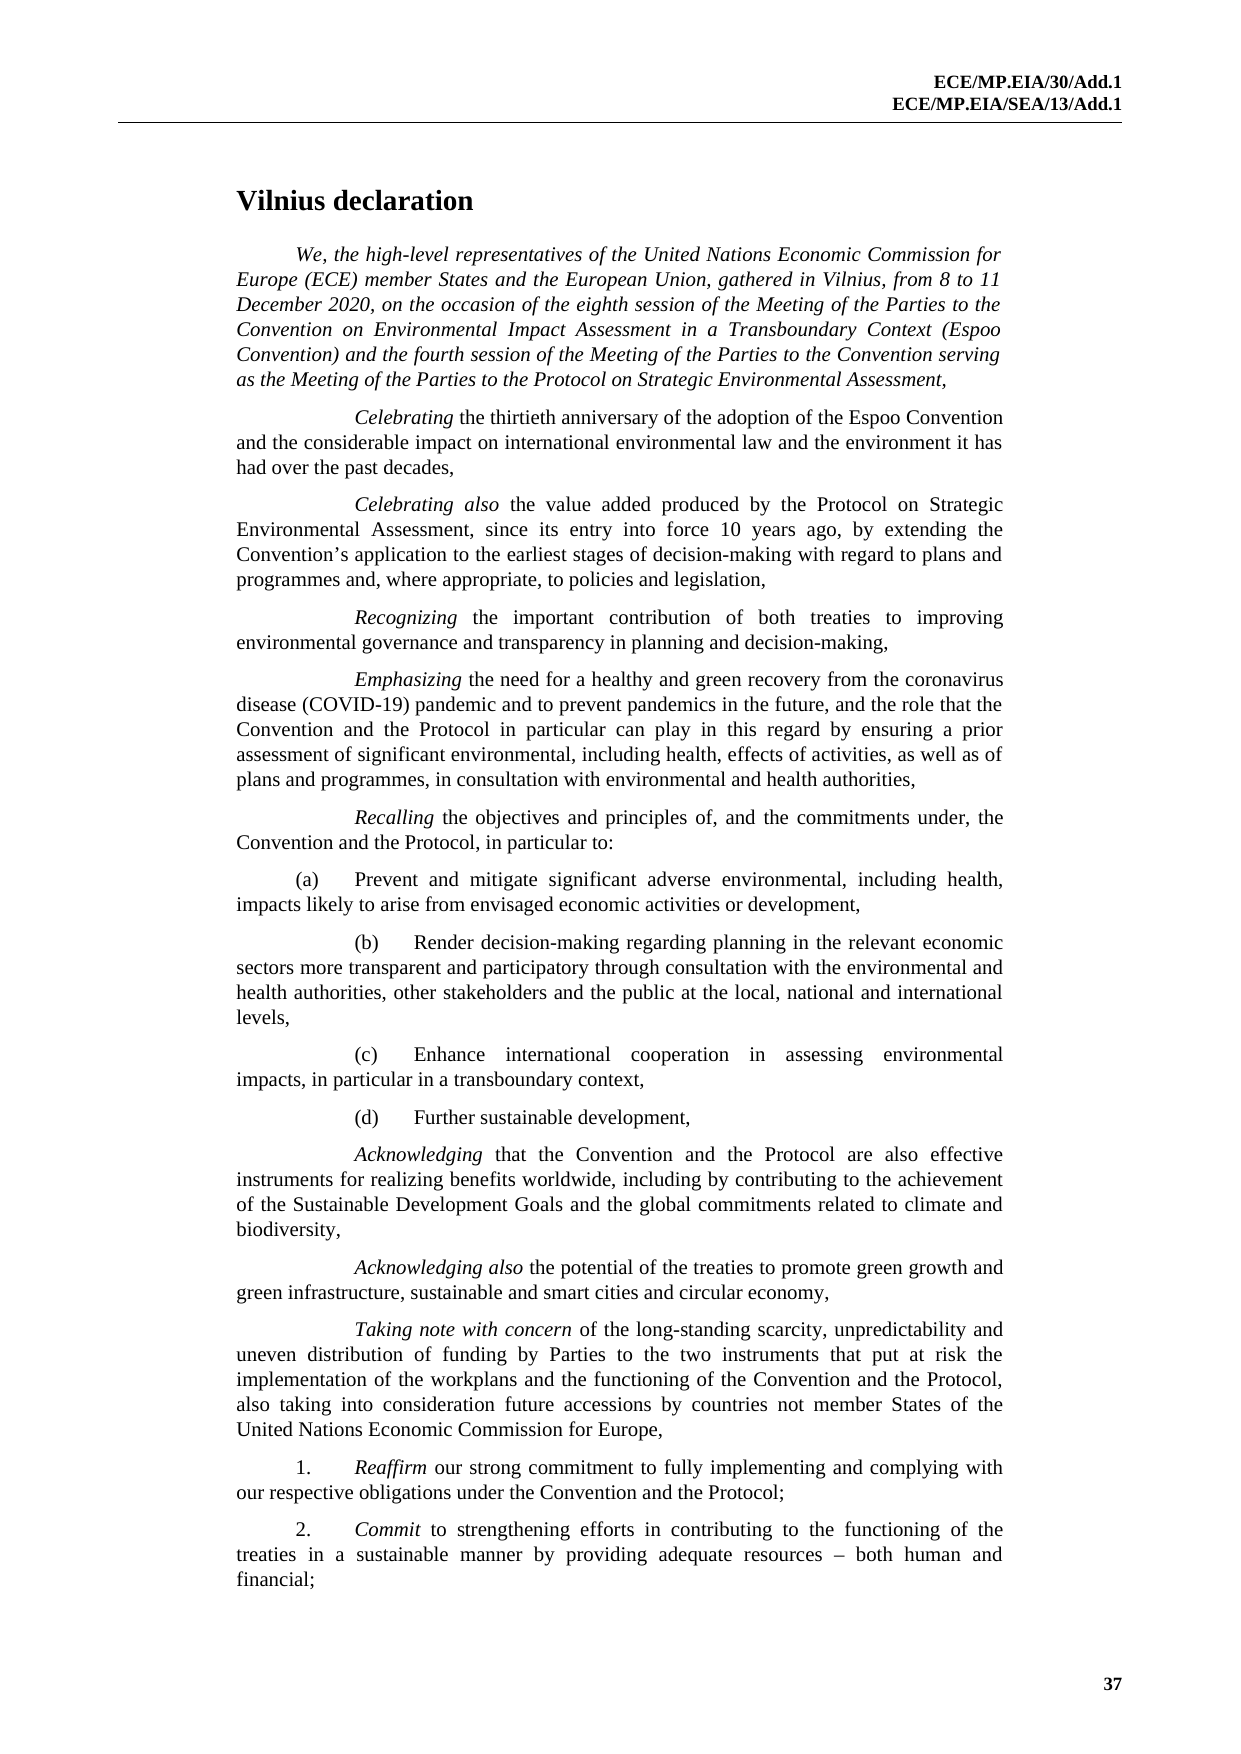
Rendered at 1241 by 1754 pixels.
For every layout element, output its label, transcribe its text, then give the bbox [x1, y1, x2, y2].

text Celebrating the thirtieth anniversary of the adoption of the Espoo Convention and the considerable impact on international environmental law and the environment it has had over the past decades, [236, 404, 1004, 479]
text (a) Prevent and mitigate significant adverse environmental, including health, impacts likely to arise from envisaged economic activities or development, [236, 866, 1004, 916]
text Recalling the objectives and principles of, and the commitments under, the Convention and the Protocol, in particular to: [236, 804, 1004, 854]
text (c) Enhance international cooperation in assessing environmental impacts, in particular in a transboundary context, [236, 1041, 1004, 1091]
text Acknowledging also the potential of the treaties to promote green growth and green infrastructure, sustainable and smart cities and circular economy, [236, 1254, 1004, 1304]
text Recognizing the important contribution of both treaties to improving environmental governance and transparency in planning and decision-making, [236, 604, 1004, 654]
text Vilnius declaration [118, 185, 1004, 216]
text 2. Commit to strengthening efforts in contributing to the functioning of the treaties in a sustainable manner by providing adequate resources – both human and financial; [236, 1516, 1004, 1591]
text Acknowledging that the Convention and the Protocol are also effective instruments for realizing benefits worldwide, including by contributing to the achievement of the Sustainable Development Goals and the global commitments related to climate and biodiversity, [236, 1141, 1004, 1241]
text (d) Further sustainable development, [236, 1104, 1004, 1129]
text We, the high-level representatives of the United Nations Economic Commission for Europe (ECE) member States and the European Union, gathered in Vilnius, from 8 to 11 December 2020, on the occasion of the eighth session of the Meeting of the Parties to the Convention on Environmental Impact Assessment in a Transboundary Context (Espoo Convention) and the fourth session of the Meeting of the Parties to the Convention serving as the Meeting of the Parties to the Protocol on Strategic Environmental Assessment, [236, 241, 1004, 391]
text Taking note with concern of the long-standing scarcity, unpredictability and uneven distribution of funding by Parties to the two instruments that put at risk the implementation of the workplans and the functioning of the Convention and the Protocol, also taking into consideration future accessions by countries not member States of the United Nations Economic Commission for Europe, [236, 1316, 1004, 1441]
text 1. Reaffirm our strong commitment to fully implementing and complying with our respective obligations under the Convention and the Protocol; [236, 1454, 1004, 1504]
text Celebrating also the value added produced by the Protocol on Strategic Environmental Assessment, since its entry into force 10 years ago, by extending the Convention’s application to the earliest stages of decision-making with regard to plans and programmes and, where appropriate, to policies and legislation, [236, 491, 1004, 591]
text (b) Render decision-making regarding planning in the relevant economic sectors more transparent and participatory through consultation with the environmental and health authorities, other stakeholders and the public at the local, national and international levels, [236, 929, 1004, 1029]
text Emphasizing the need for a healthy and green recovery from the coronavirus disease (COVID-19) pandemic and to prevent pandemics in the future, and the role that the Convention and the Protocol in particular can play in this regard by ensuring a prior assessment of significant environmental, including health, effects of activities, as well as of plans and programmes, in consultation with environmental and health authorities, [236, 666, 1004, 791]
